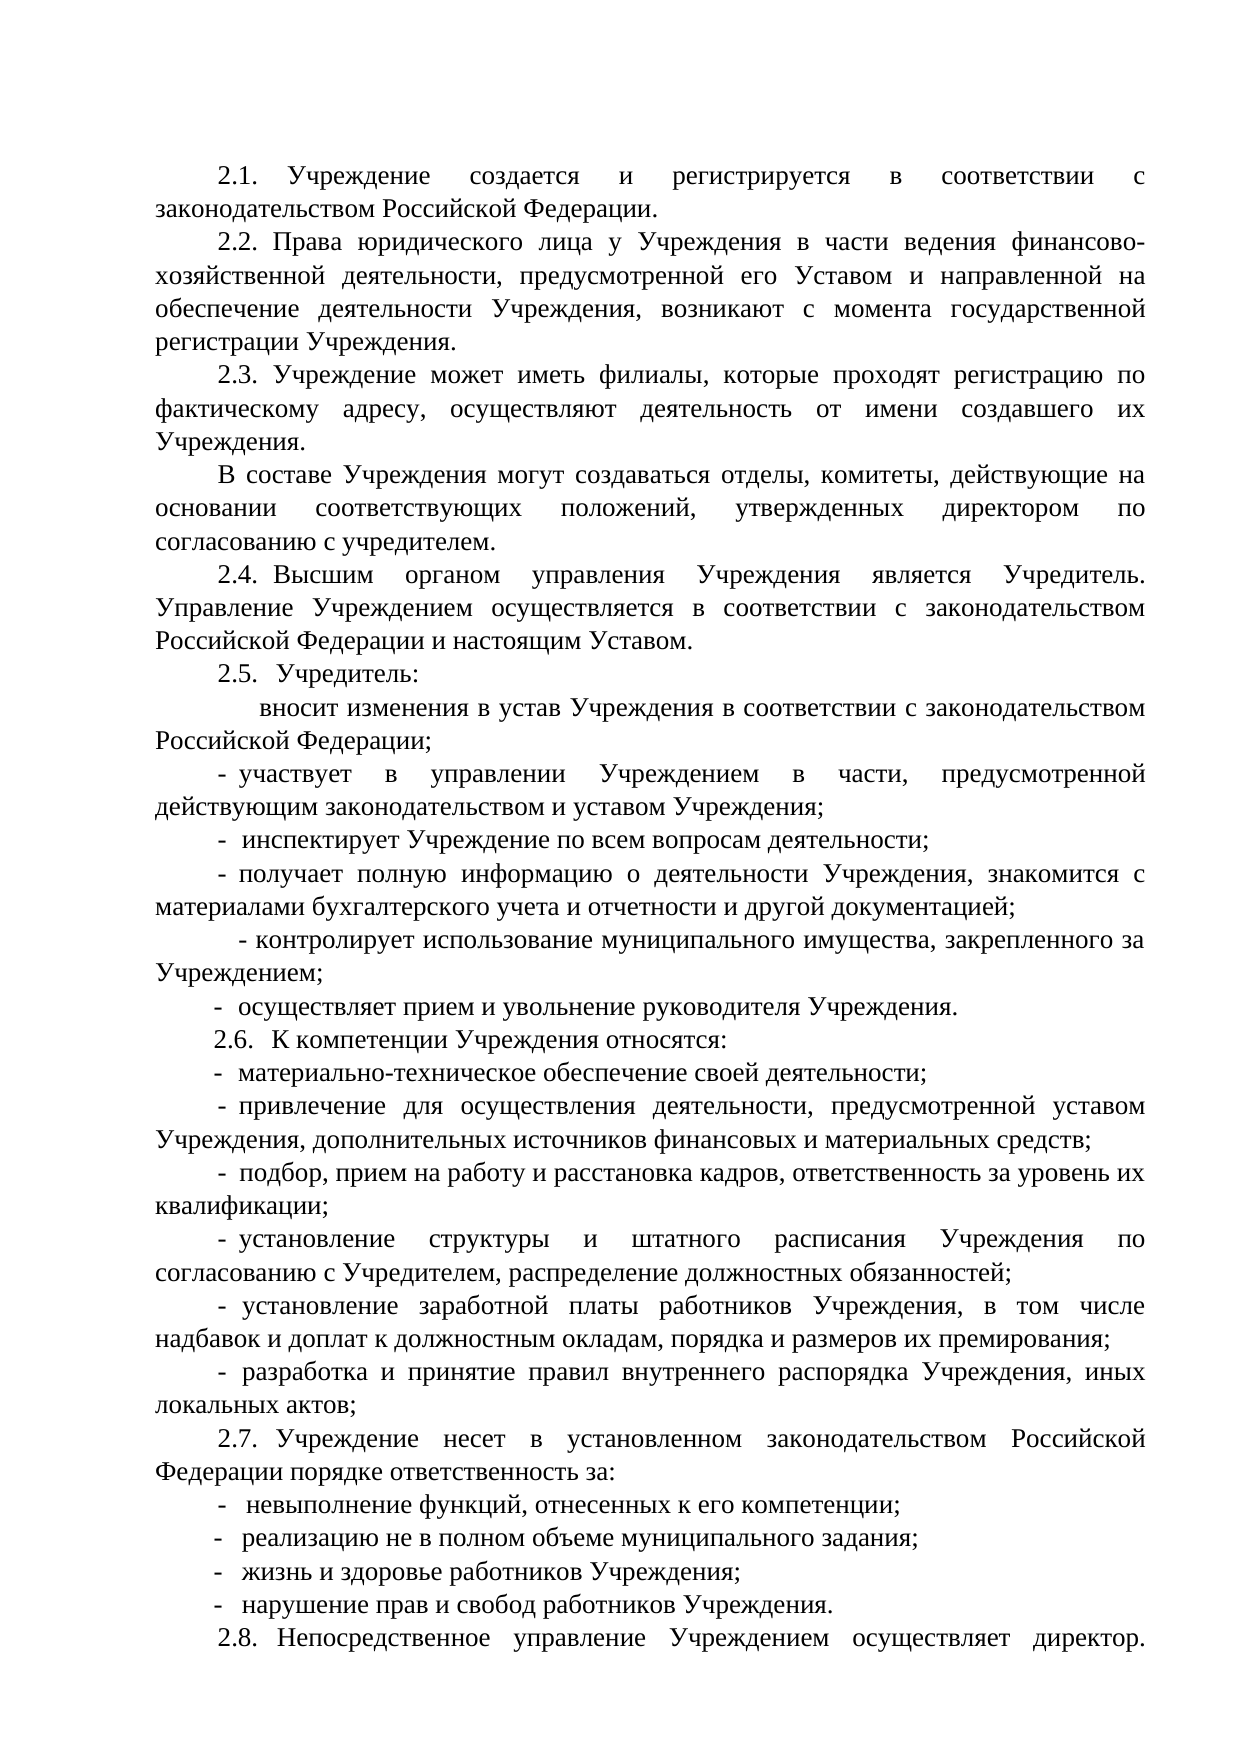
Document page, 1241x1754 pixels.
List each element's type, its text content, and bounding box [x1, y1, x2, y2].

list Права юридического лица у Учреждения в части ведения финансово-хозяйственной деятельности, предусмотренной его Уставом и направленной на обеспечение деятельности Учреждения, возникают с момента государственной регистрации Учреждения. [155, 226, 1147, 356]
list Учреждение создается и регистрируется в соответствии с законодательством Российской Федерации. [155, 159, 1147, 223]
list нарушение прав и свобод работников Учреждения. [155, 1588, 1147, 1619]
list установление заработной платы работников Учреждения, в том числе надбавок и доплат к должностным окладам, порядка и размеров их премирования; [155, 1289, 1147, 1353]
list осуществляет прием и увольнение руководителя Учреждения. [155, 990, 1147, 1021]
text - контролирует использование муниципального имущества, закрепленного за Учреждением; [155, 923, 1147, 988]
list привлечение для осуществления деятельности, предусмотренной уставом Учреждения, дополнительных источников финансовых и материальных средств; [155, 1089, 1147, 1154]
list инспектирует Учреждение по всем вопросам деятельности; [155, 824, 1147, 855]
text вносит изменения в устав Учреждения в соответствии с законодательством Российской Федерации; [155, 691, 1147, 755]
list реализацию не в полном объеме муниципального задания; [155, 1521, 1147, 1553]
list подбор, прием на работу и расстановка кадров, ответственность за уровень их квалификации; [155, 1156, 1147, 1220]
list Высшим органом управления Учреждения является Учредитель. Управление Учреждением осуществляется в соответствии с законодательством Российской Федерации и настоящим Уставом. [155, 558, 1147, 655]
list установление структуры и штатного расписания Учреждения по согласованию с Учредителем, распределение должностных обязанностей; [155, 1222, 1147, 1287]
list жизнь и здоровье работников Учреждения; [155, 1555, 1147, 1586]
list Учредитель: [155, 657, 1147, 689]
list разработка и принятие правил внутреннего распорядка Учреждения, иных локальных актов; [155, 1355, 1147, 1420]
list Учреждение несет в установленном законодательством Российской Федерации порядке ответственность за: [155, 1422, 1147, 1486]
text В составе Учреждения могут создаваться отделы, комитеты, действующие на основании соответствующих положений, утвержденных директором по согласованию с учредителем. [155, 458, 1147, 556]
list Учреждение может иметь филиалы, которые проходят регистрацию по фактическому адресу, осуществляют деятельность от имени создавшего их Учреждения. [155, 358, 1147, 456]
list получает полную информацию о деятельности Учреждения, знакомится с материалами бухгалтерского учета и отчетности и другой документацией; [155, 857, 1147, 921]
list невыполнение функций, отнесенных к его компетенции; [155, 1488, 1147, 1519]
list К компетенции Учреждения относятся: [155, 1023, 1147, 1054]
list материально-техническое обеспечение своей деятельности; [155, 1056, 1147, 1087]
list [155, 1621, 1147, 1652]
list участвует в управлении Учреждением в части, предусмотренной действующим законодательством и уставом Учреждения; [155, 757, 1147, 822]
